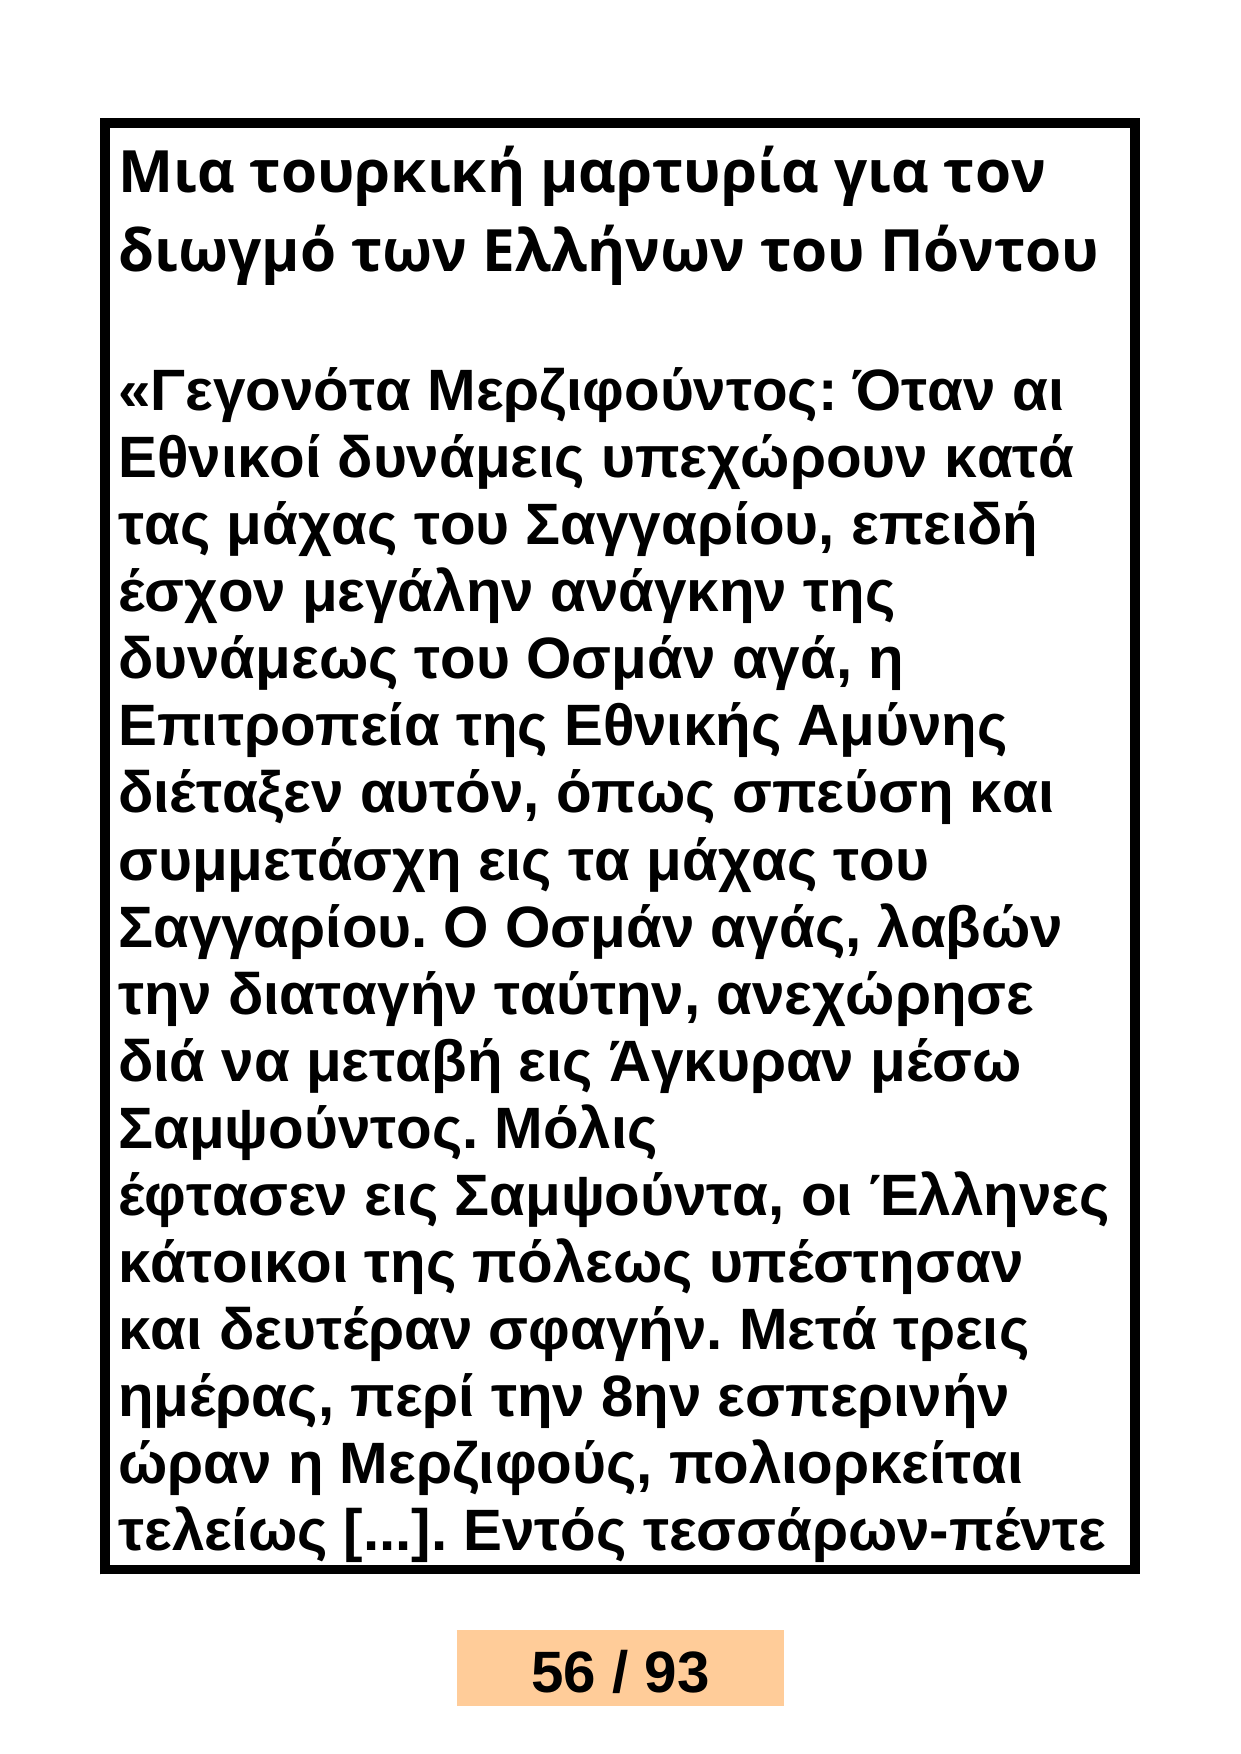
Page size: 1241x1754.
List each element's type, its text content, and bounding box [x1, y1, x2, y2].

text Μια τουρκική μαρτυρία για τον διωγμό των Ελλήνων του Πόντου [110, 128, 1130, 288]
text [110, 1149, 1130, 1565]
text «Γεγονότα Μερζιφούντος: Όταν αι Εθνικοί δυνάμεις υπεχώρουν κατά τας μάχας του Σαγγαρίου, επειδή έσχον μεγάλην ανάγκην της δυνάμεως του Οσμάν αγά, η Επιτροπεία της Εθνικής Αμύνης διέταξεν αυτόν, όπως σπεύση και συμμετάσχη εις τα μάχας του Σαγγαρίου. Ο Οσμάν αγάς, λαβών την διαταγήν ταύτην, ανεχώρησε διά να μεταβή εις Άγκυραν μέσω Σαμψούντος. Μόλις [118, 356, 1122, 1149]
